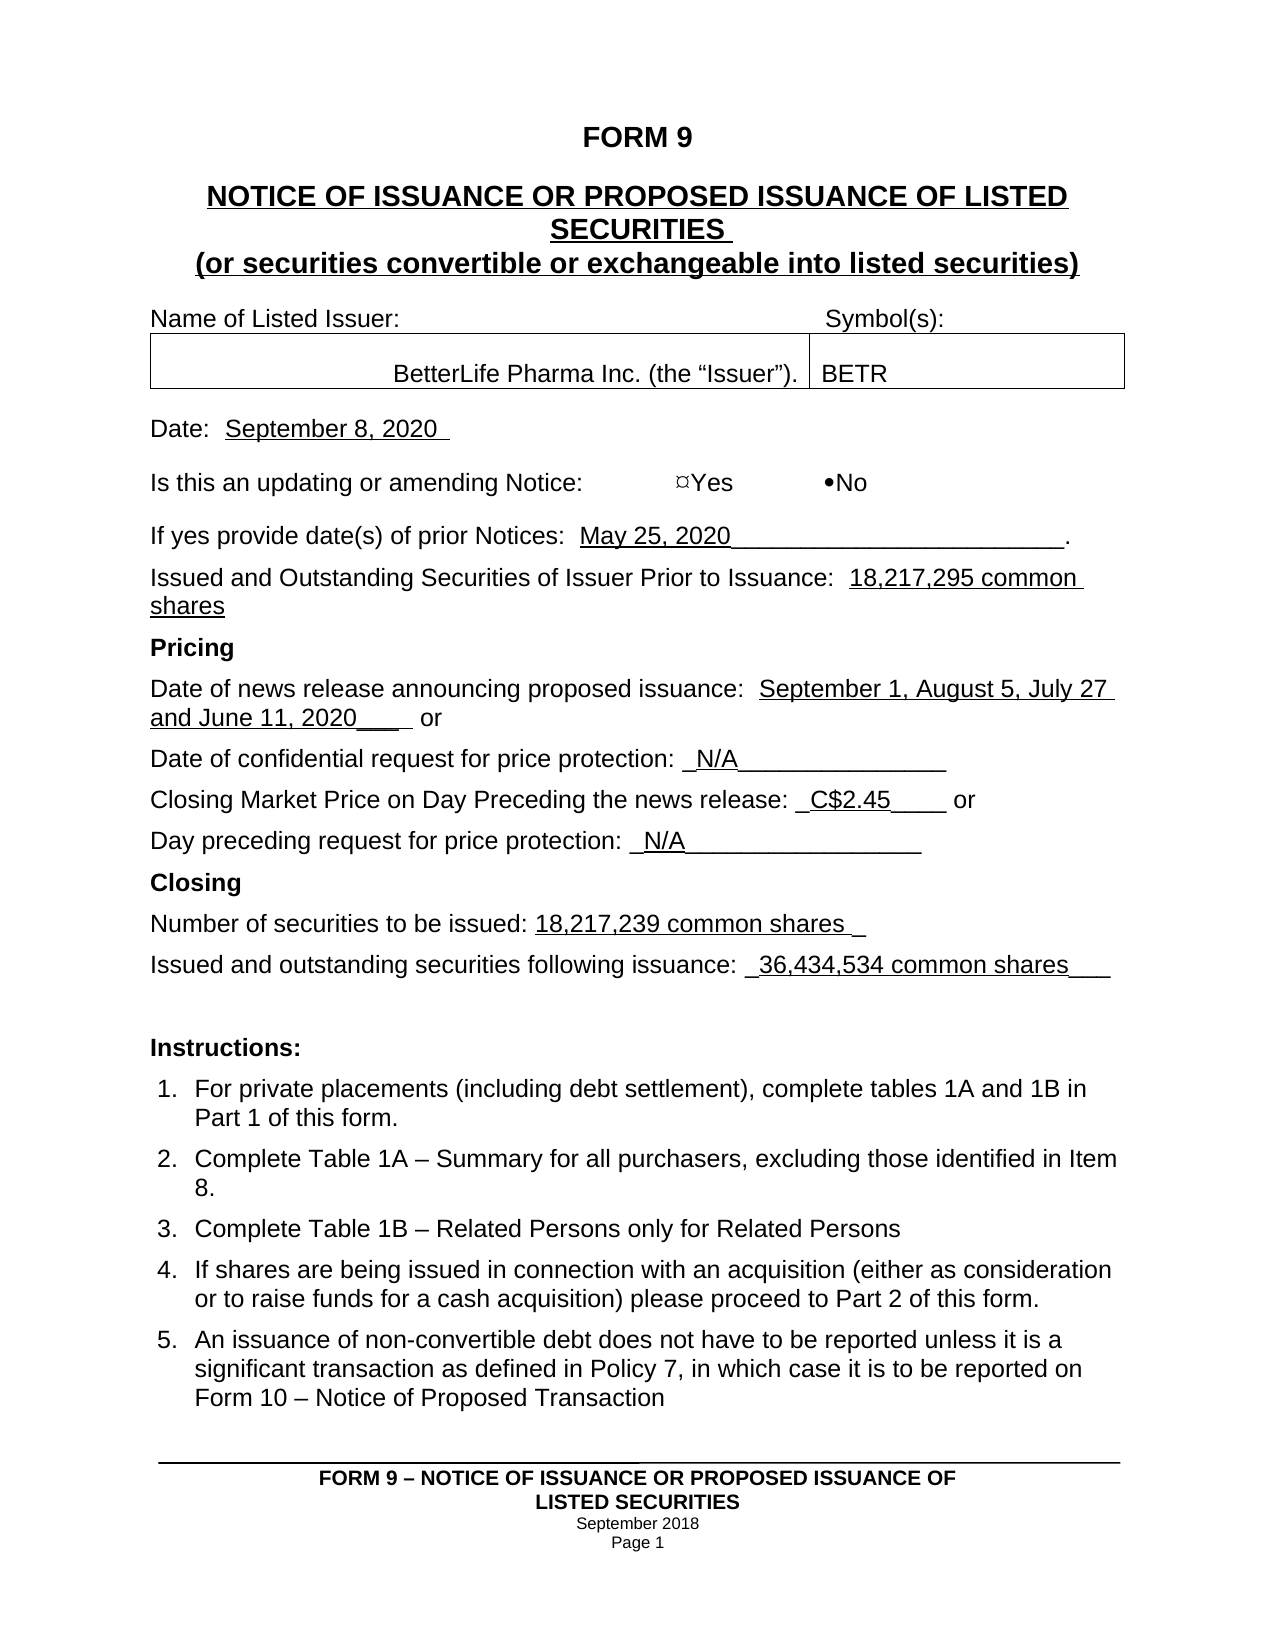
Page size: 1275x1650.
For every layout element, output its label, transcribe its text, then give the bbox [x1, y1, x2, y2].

text Name of Listed Issuer: Symbol(s): [150, 304, 1125, 333]
text Instructions: [150, 1033, 1125, 1061]
text Issued and outstanding securities following issuance: _36,434,534 common shares___ [150, 950, 1125, 979]
table_header BetterLife Pharma Inc. (the “Issuer”). [151, 334, 809, 388]
text Day preceding request for price protection: _N/A_________________ [150, 826, 1125, 855]
text Number of securities to be issued: 18,217,239 common shares _ [150, 909, 1125, 938]
text Date of confidential request for price protection: _N/A_______________ [150, 744, 1125, 773]
text Date: September 8, 2020 [150, 414, 1125, 442]
list Complete Table 1A – Summary for all purchasers, excluding those identified in Item 8. [157, 1144, 1125, 1201]
text Pricing [150, 633, 1125, 661]
text Date of news release announcing proposed issuance: September 1, August 5, July 27 and June 11, 2020___ or [150, 674, 1125, 731]
title (or securities convertible or exchangeable into listed securities) [150, 246, 1125, 279]
title FORM 9 [150, 120, 1125, 153]
text Closing Market Price on Day Preceding the news release: _C$2.45____ or [150, 785, 1125, 814]
list If shares are being issued in connection with an acquisition (either as consideration or to raise funds for a cash acquisition) please proceed to Part 2 of this form. [157, 1255, 1125, 1313]
text Closing [150, 868, 1125, 896]
list Complete Table 1B – Related Persons only for Related Persons [157, 1214, 1125, 1243]
list For private placements (including debt settlement), complete tables 1A and 1B in Part 1 of this form. [157, 1074, 1125, 1131]
text Is this an updating or amending Notice: Yes No [150, 467, 1125, 496]
list An issuance of non-convertible debt does not have to be reported unless it is a significant transaction as defined in Policy 7, in which case it is to be reported on Form 10 – Notice of Proposed Transaction [157, 1325, 1125, 1411]
table_header BETR [810, 334, 1124, 388]
title NOTICE OF ISSUANCE OR PROPOSED ISSUANCE OF LISTED SECURITIES [150, 178, 1125, 246]
text Issued and Outstanding Securities of Issuer Prior to Issuance: 18,217,295 common shares [150, 563, 1125, 620]
text If yes provide date(s) of prior Notices: May 25, 2020________________________. [150, 521, 1125, 550]
